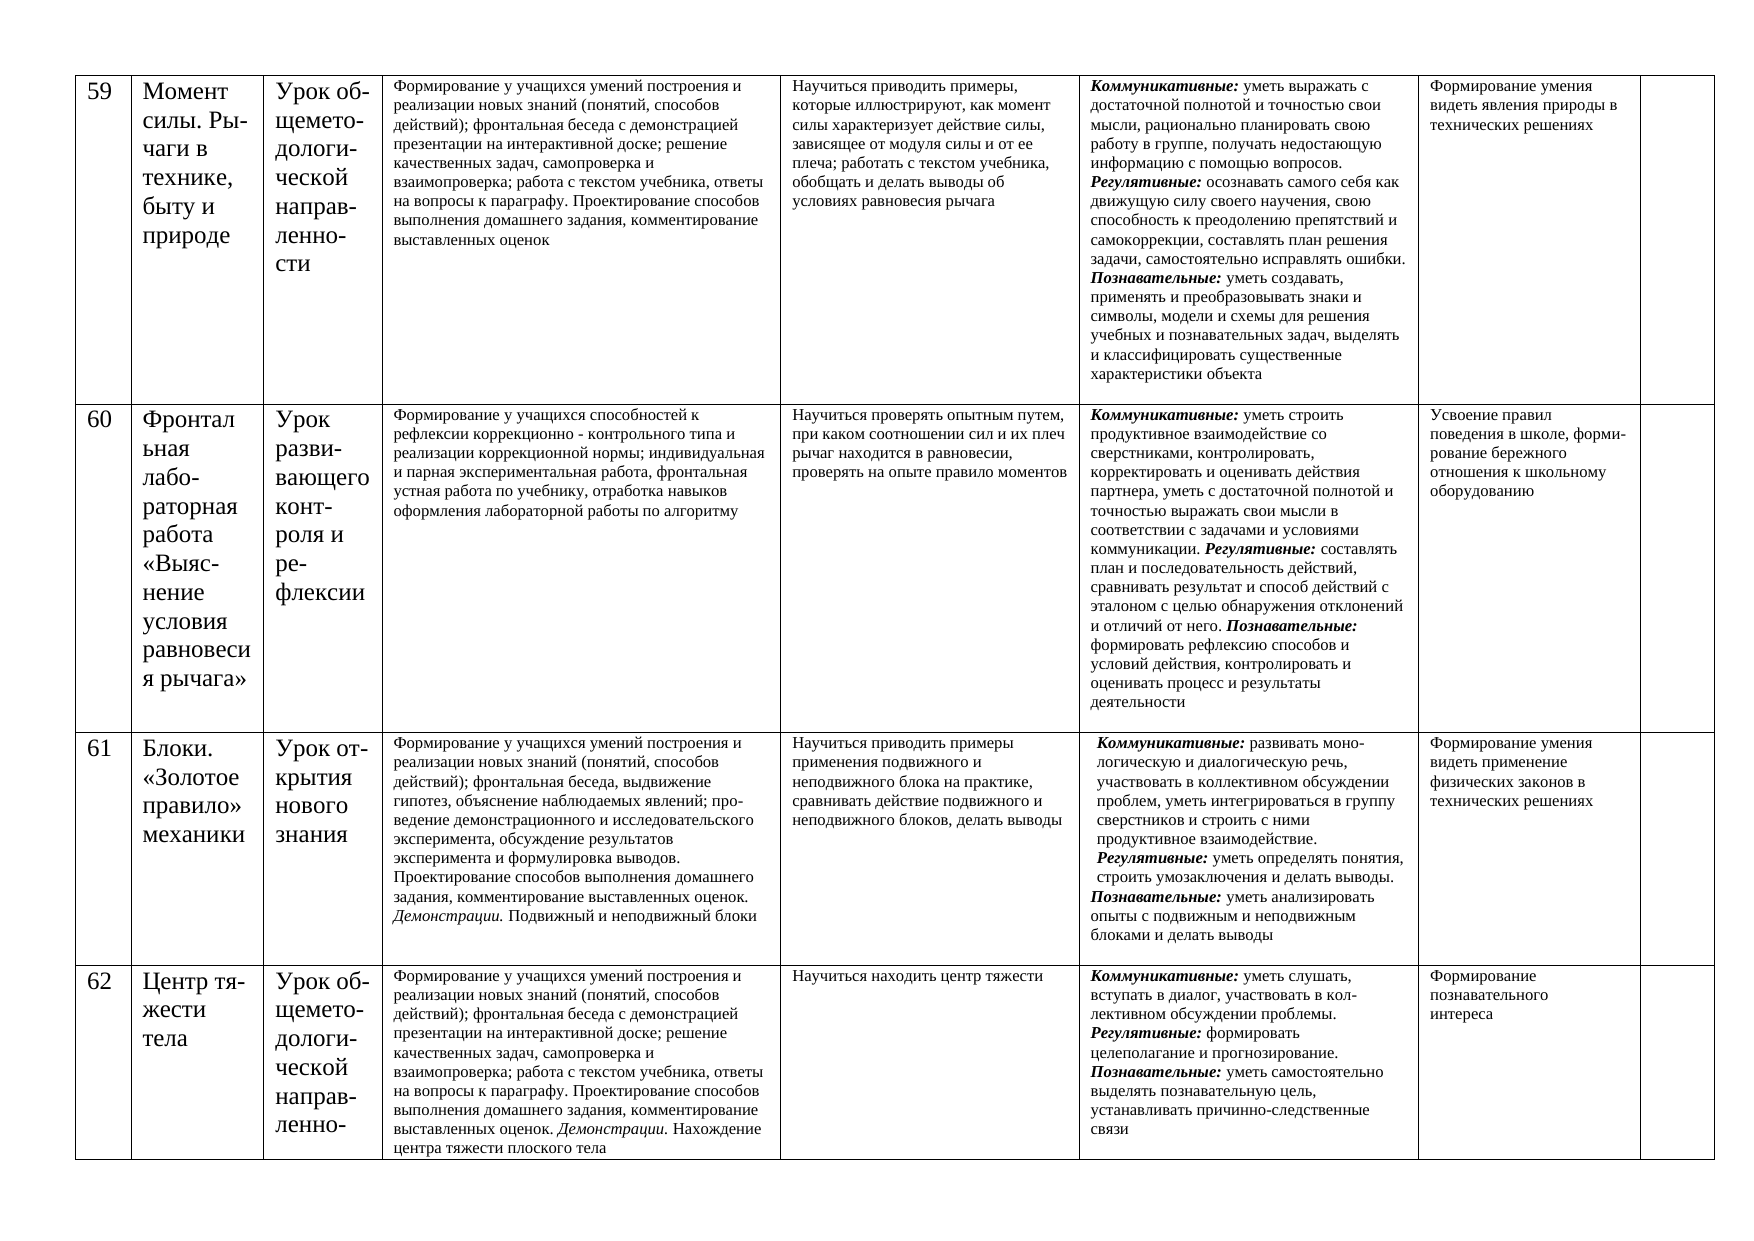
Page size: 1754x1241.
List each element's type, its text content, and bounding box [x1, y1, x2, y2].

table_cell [1419, 966, 1640, 1159]
table_cell Формирование у учащихся умений построения и реализации новых знаний (понятий, способов действий); фронтальная беседа, выдвижение гипотез, объяснение наблюдаемых явлений; проведение демонстрационного и исследовательского эксперимента, обсуждение результатов эксперимента и формулировка выводов. Проектирование способов выполнения домашнего задания, комментирование выставленных оценок. Демонстрации. Подвижный и неподвижный блоки [383, 733, 780, 965]
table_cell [781, 966, 1079, 1159]
table_cell 60 [76, 405, 131, 732]
table_cell Усвоение правил поведения в школе, формирование бережного отношения к школьному оборудованию [1419, 405, 1640, 732]
table_cell 61 [76, 733, 131, 965]
table_cell Коммуникативные: уметь строить продуктивное взаимодействие со сверстниками, контролировать, корректировать и оценивать действия партнера, уметь с достаточной полнотой и точностью выражать свои мысли в соответствии с задачами и условиями коммуникации. Регулятивные: составлять план и последовательность действий, сравнивать результат и способ действий с эталоном с целью обнаружения отклонений и отличий от него. Познавательные: формировать рефлексию способов и условий действия, контролировать и оценивать процесс и результаты деятельности [1080, 405, 1418, 732]
table_cell Научиться приводить примеры применения подвижного и неподвижного блока на практике, сравнивать действие подвижного и неподвижного блоков, делать выводы [781, 733, 1079, 965]
table_cell Формирование у учащихся способностей к рефлексии коррекционно - контрольного типа и реализации коррекционной нормы; индивидуальная и парная экспериментальная работа, фронтальная устная работа по учебнику, отработка навыков оформления лабораторной работы по алгоритму [383, 405, 780, 732]
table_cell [264, 966, 382, 1159]
table_cell Фронтальная лабораторная работа «Выяснение условия равновесия рычага» [132, 405, 263, 732]
table_cell [1641, 966, 1714, 1159]
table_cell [1080, 966, 1418, 1159]
table_cell Научиться проверять опытным путем, при каком соотношении сил и их плеч рычаг находится в равновесии, проверять на опыте правило моментов [781, 405, 1079, 732]
table_cell [1641, 405, 1714, 732]
table_cell Формирование у учащихся умений построения и реализации новых знаний (понятий, способов действий); фронтальная беседа с демонстрацией презентации на интерактивной доске; решение качественных задач, самопроверка и взаимопроверка; работа с текстом учебника, ответы на вопросы к параграфу. Проектирование способов выполнения домашнего задания, комментирование выставленных оценок [383, 76, 780, 403]
table_cell [1641, 76, 1714, 403]
table_cell Коммуникативные: уметь выражать с достаточной полнотой и точностью свои мысли, рационально планировать свою работу в группе, получать недостающую информацию с помощью вопросов. Регулятивные: осознавать самого себя как движущую силу своего научения, свою способность к преодолению препятствий и самокоррекции, составлять план решения задачи, самостоятельно исправлять ошибки. Познавательные: уметь создавать, применять и преобразовывать знаки и символы, модели и схемы для решения учебных и познавательных задач, выделять и классифицировать существенные характеристики объекта [1080, 76, 1418, 403]
table_cell [1641, 733, 1714, 965]
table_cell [383, 966, 780, 1159]
table_cell Урок об- щемето- дологи- ческой направленности [264, 76, 382, 403]
table_cell Формирование умения видеть явления природы в технических решениях [1419, 76, 1640, 403]
table_cell Формирование умения видеть применение физических законов в технических решениях [1419, 733, 1640, 965]
table_cell Научиться приводить примеры, которые иллюстрируют, как момент силы характеризует действие силы, зависящее от модуля силы и от ее плеча; работать с текстом учебника, обобщать и делать выводы об условиях равновесия рычага [781, 76, 1079, 403]
table_cell Коммуникативные: развивать монологическую и диалогическую речь, участвовать в коллективном обсуждении проблем, уметь интегрироваться в группу сверстников и строить с ними продуктивное взаимодействие. Регулятивные: уметь определять понятия, строить умозаключения и делать выводы. Познавательные: уметь анализировать опыты с подвижным и неподвижным блоками и делать выводы [1080, 733, 1418, 965]
table_cell Урок развивающего контроля и рефлексии [264, 405, 382, 732]
table_cell Урок открытия нового знания [264, 733, 382, 965]
table_cell Момент силы. Рычаги в технике, быту и природе [132, 76, 263, 403]
table_cell 62 [76, 966, 131, 1159]
table_cell Блоки. «Золотое правило» механики [132, 733, 263, 965]
table_cell Центр тяжести тела [132, 966, 263, 1159]
table_cell 59 [76, 76, 131, 403]
